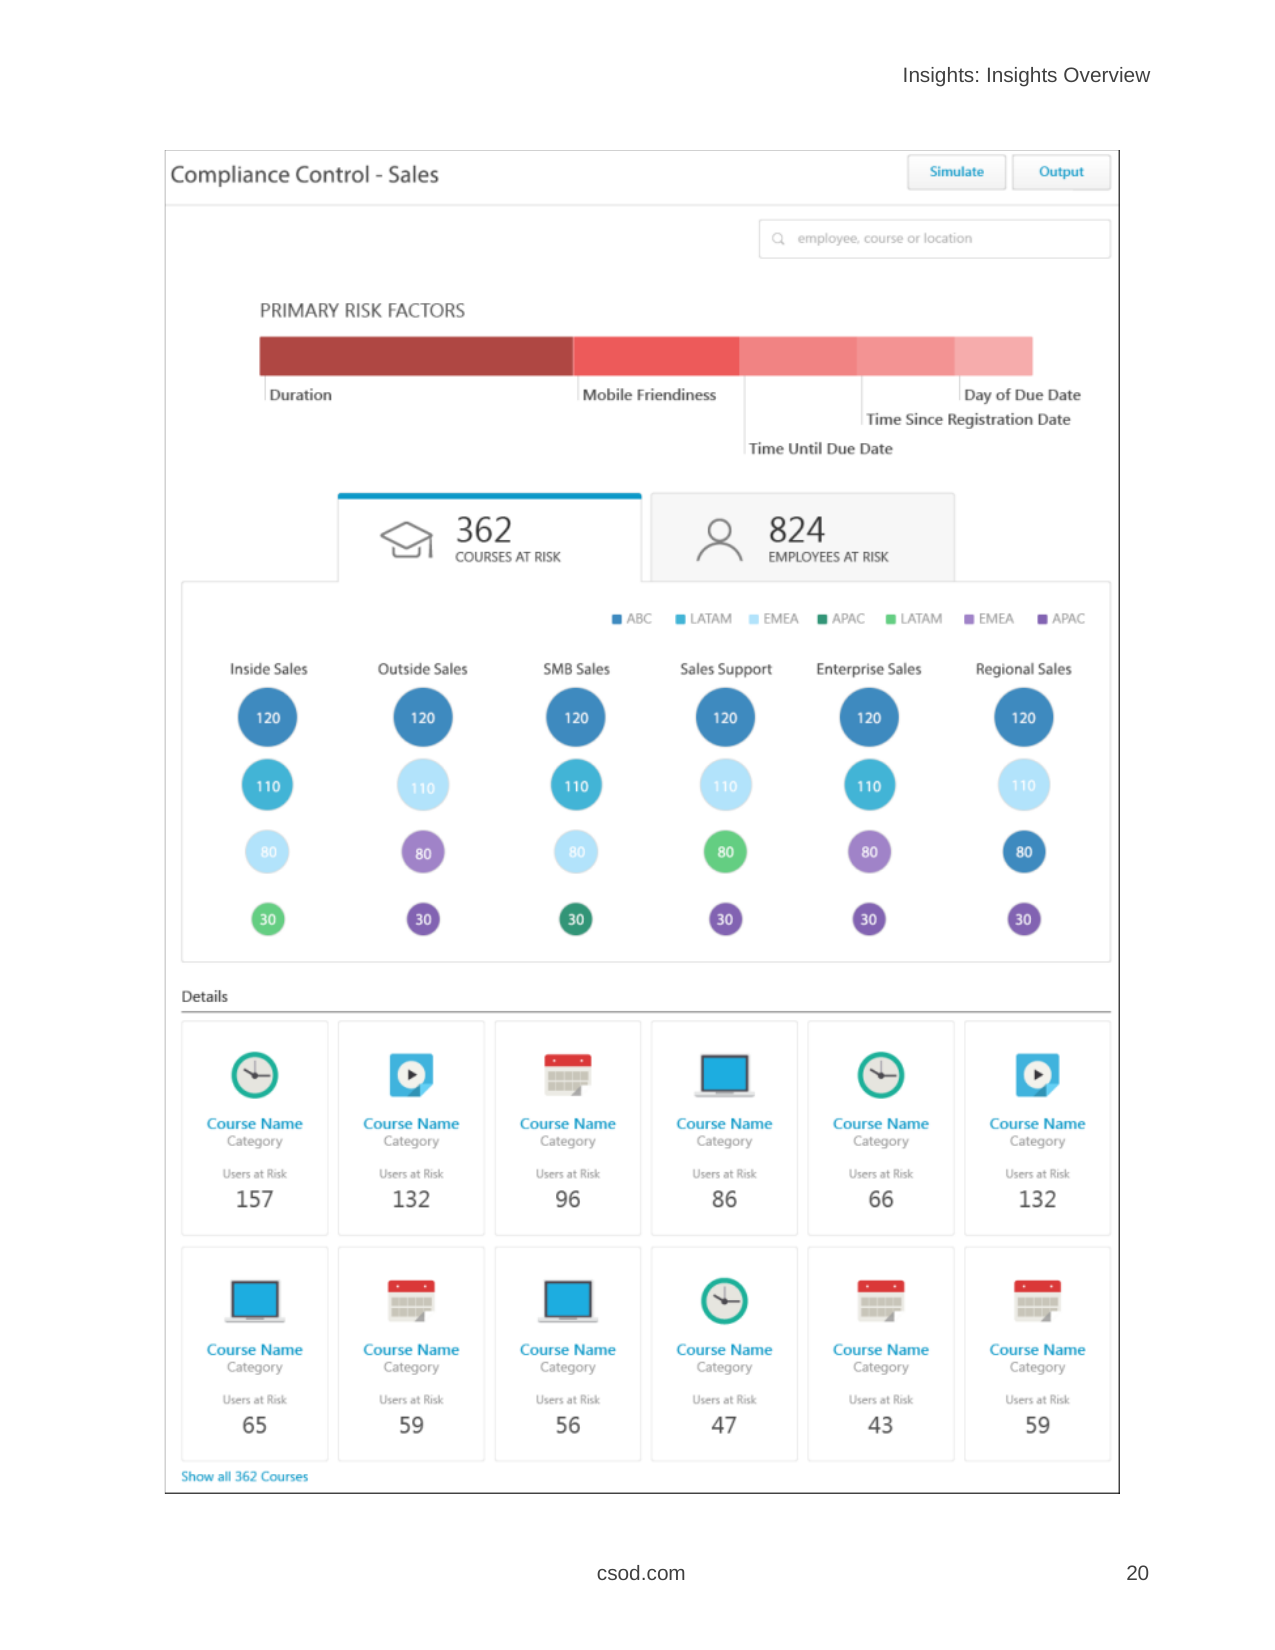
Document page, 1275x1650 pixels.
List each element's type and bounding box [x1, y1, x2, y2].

picture [164, 150, 1120, 1494]
